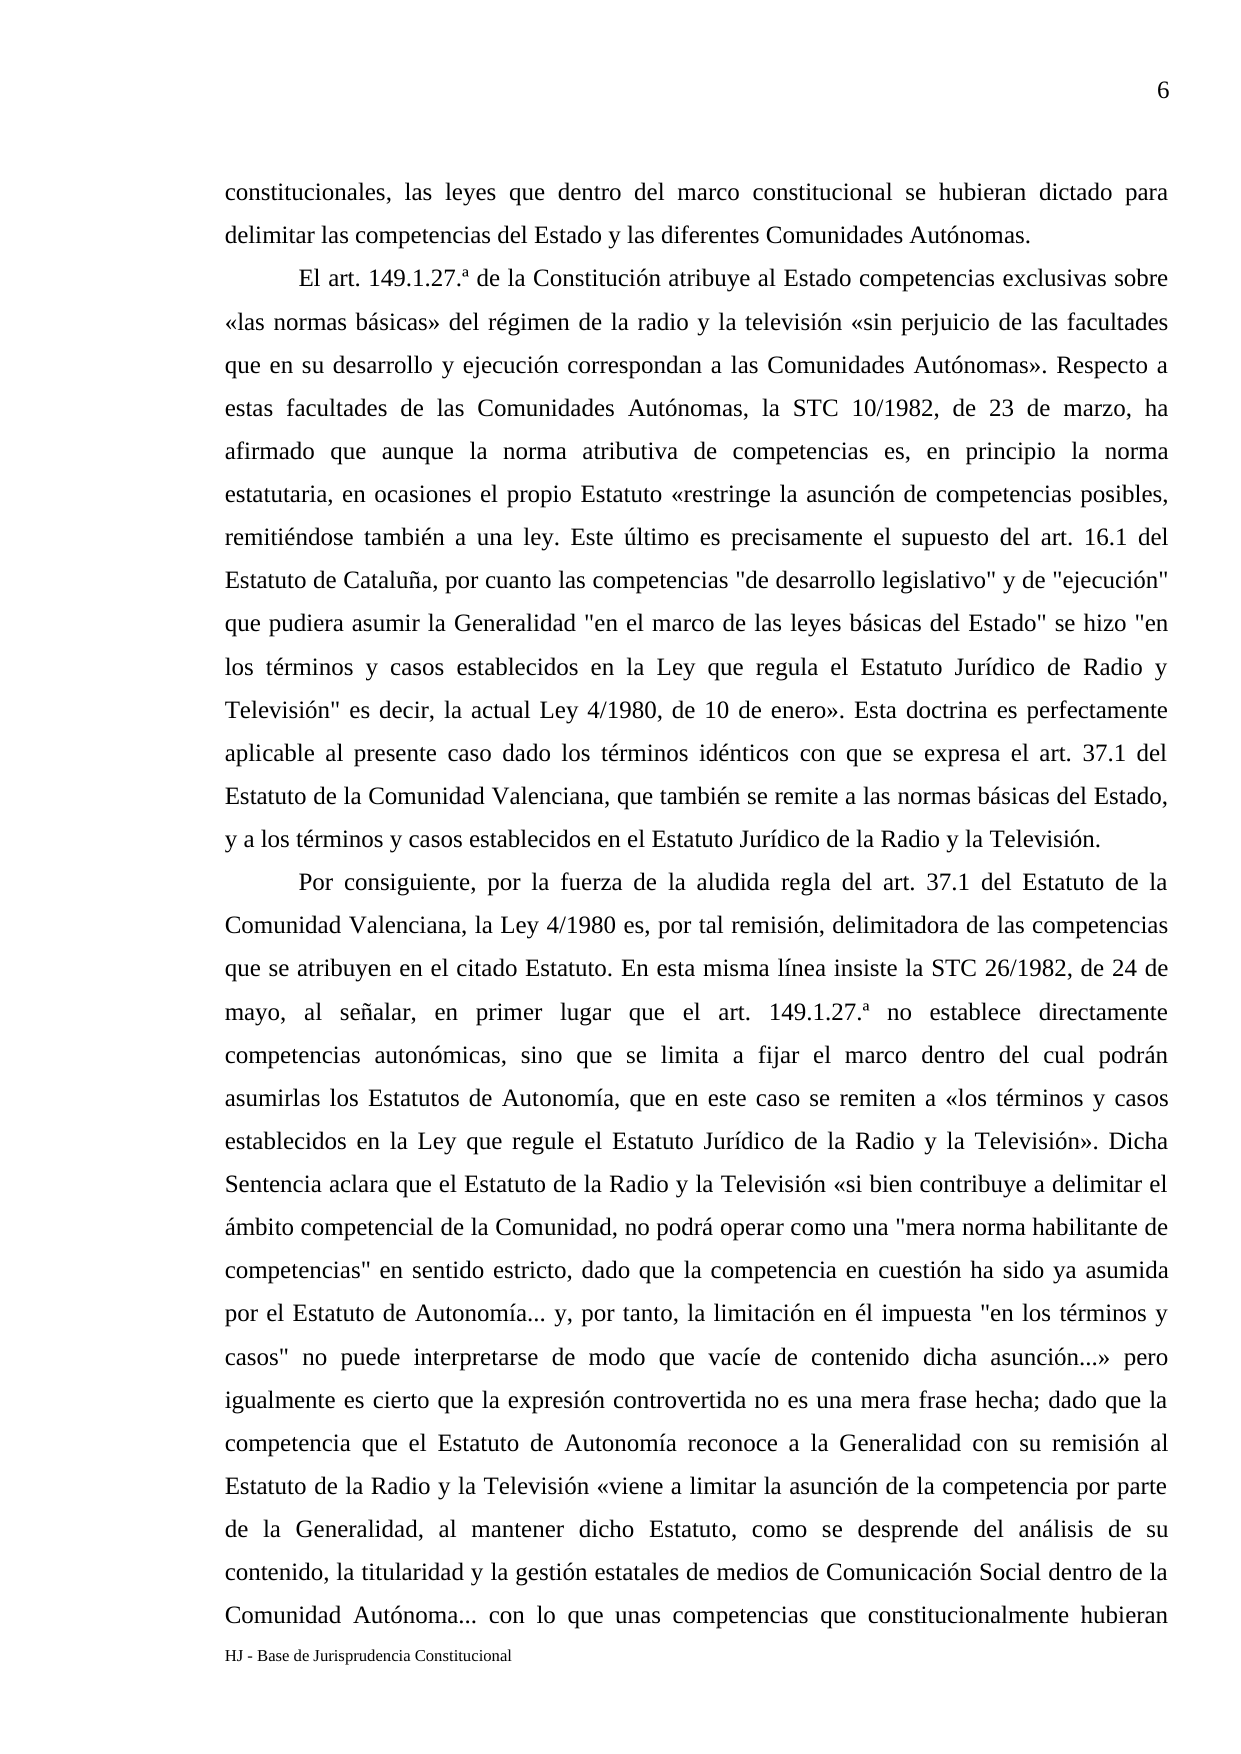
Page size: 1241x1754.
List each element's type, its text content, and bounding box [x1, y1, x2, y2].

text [224, 867, 1169, 1629]
text El art. 149.1.27.ª de la Constitución atribuye al Estado competencias exclusivas sobre «las normas básicas» del régimen de la radio y la televisión «sin perjuicio de las facultades que en su desarrollo y ejecución correspondan a las Comunidades Autónomas». Respecto a estas facultades de las Comunidades Autónomas, la STC 10/1982, de 23 de marzo, ha afirmado que aunque la norma atributiva de competencias es, en principio la norma estatutaria, en ocasiones el propio Estatuto «restringe la asunción de competencias posibles, remitiéndose también a una ley. Este último es precisamente el supuesto del art. 16.1 del Estatuto de Cataluña, por cuanto las competencias "de desarrollo legislativo" y de "ejecución" que pudiera asumir la Generalidad "en el marco de las leyes básicas del Estado" se hizo "en los términos y casos establecidos en la Ley que regula el Estatuto Jurídico de Radio y Televisión" es decir, la actual Ley 4/1980, de 10 de enero». Esta doctrina es perfectamente aplicable al presente caso dado los términos idénticos con que se expresa el art. 37.1 del Estatuto de la Comunidad Valenciana, que también se remite a las normas básicas del Estado, y a los términos y casos establecidos en el Estatuto Jurídico de la Radio y la Televisión. [224, 263, 1169, 853]
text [224, 177, 1169, 249]
